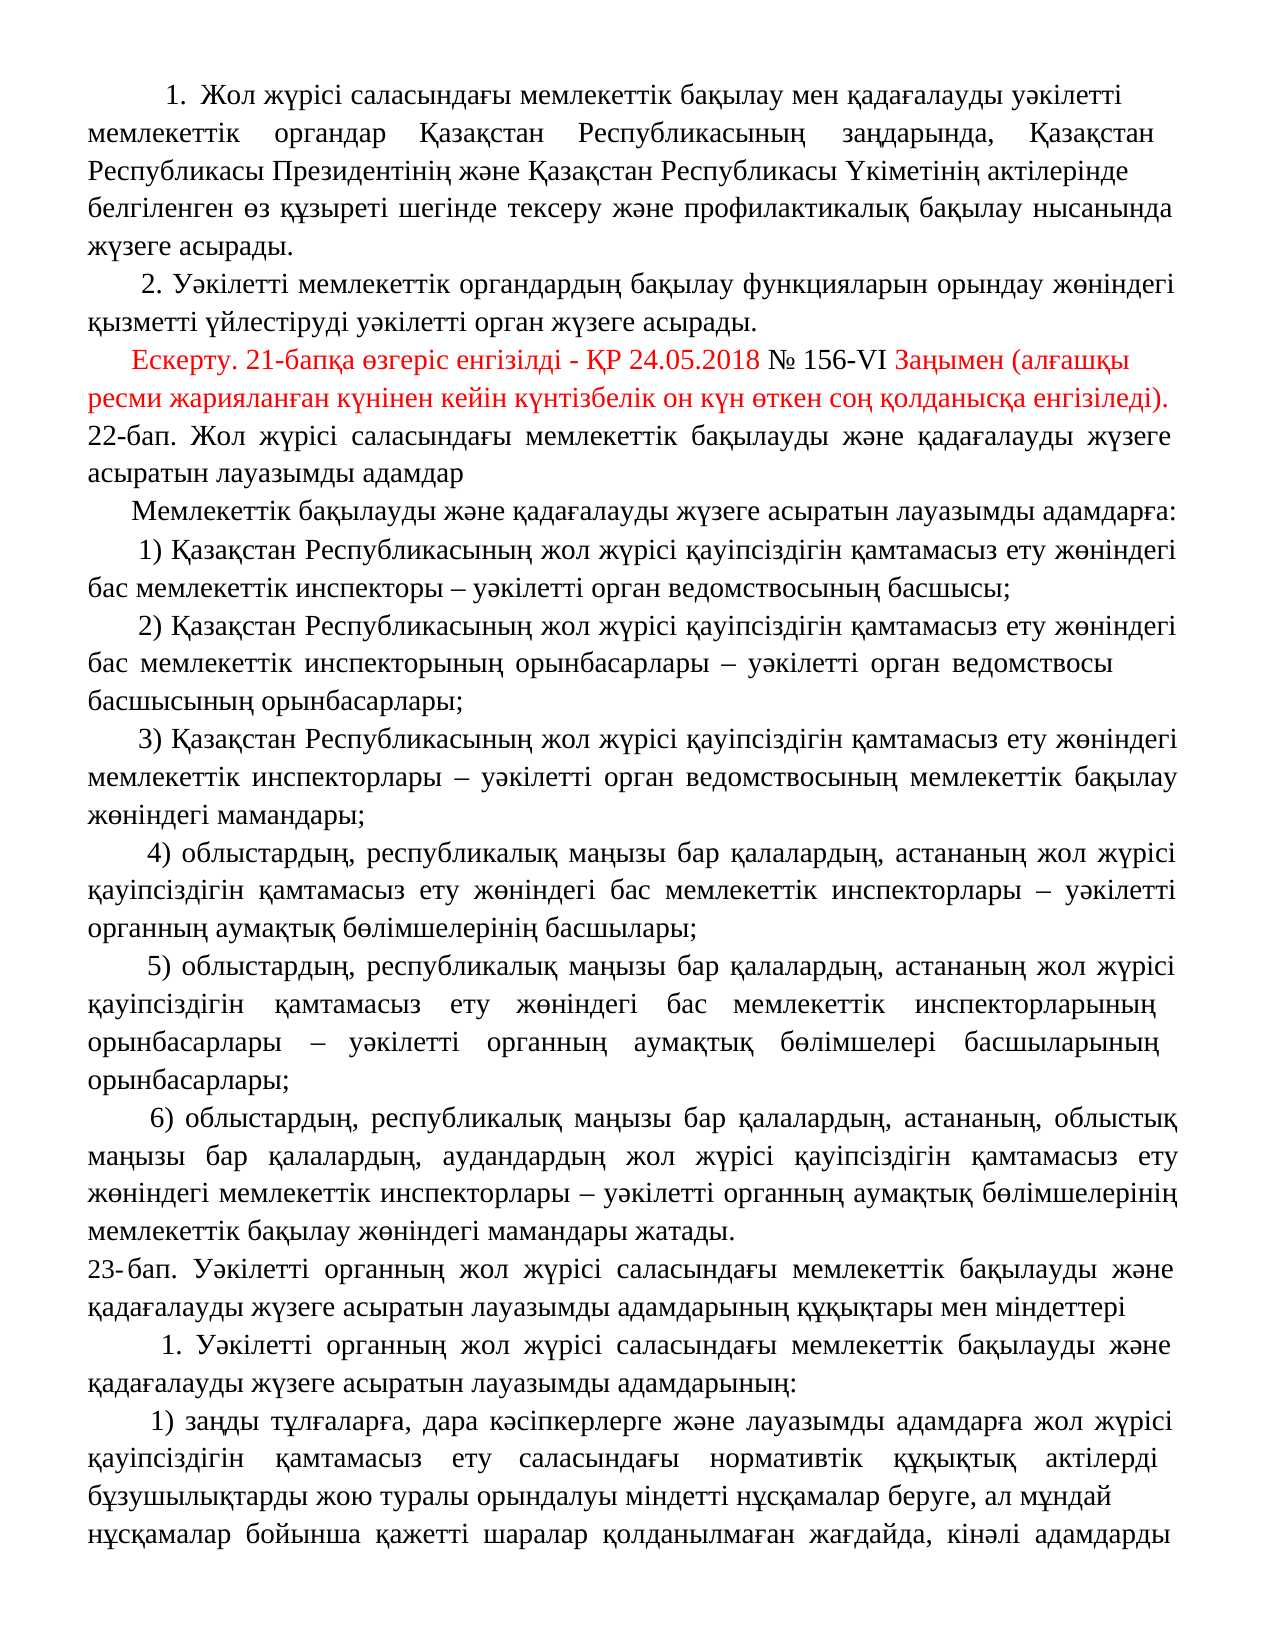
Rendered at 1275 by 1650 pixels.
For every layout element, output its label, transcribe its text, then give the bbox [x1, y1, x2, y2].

list бап. Уәкілетті органның жол жүрісі саласындағы мемлекеттік бақылауды және қадағалауды жүзеге асыратын лауазымды адамдарының құқықтары мен міндеттері [87, 1251, 1174, 1322]
list облыстардың, республикалық маңызы бар қалалардың, астананың жол жүрісі қауіпсіздігін қамтамасыз ету жөніндегі бас мемлекеттік инспекторлары – уәкілетті органның аумақтық бөлімшелерінің басшылары; [87, 835, 1177, 944]
list Уәкілетті органның жол жүрісі саласындағы мемлекеттік бақылауды және қадағалауды жүзеге асыратын лауазымды адамдарының: [87, 1327, 1175, 1398]
list Қазақстан Республикасының жол жүрісі қауіпсіздігін қамтамасыз ету жөніндегі мемлекеттік инспекторлары – уәкілетті орган ведомствосының мемлекеттік бақылау жөніндегі мамандары; [87, 721, 1178, 830]
list облыстардың, республикалық маңызы бар қалалардың, астананың, облыстық маңызы бар қалалардың, аудандардың жол жүрісі қауіпсіздігін қамтамасыз ету жөніндегі мемлекеттік инспекторлары – уәкілетті органның аумақтық бөлімшелерінің мемлекеттік бақылау жөніндегі мамандары жатады. [87, 1100, 1178, 1247]
text Ескерту. 21-бапқа өзгеріс енгізілді - ҚР 24.05.2018 № 156-VІ Заңымен (алғашқы ресми жарияланған күнінен кейін күнтізбелік он күн өткен соң қолданысқа енгізіледі). 22-бап. Жол жүрісі саласындағы мемлекеттік бақылауды және қадағалауды жүзеге асыратын лауазымды адамдар [87, 342, 1174, 489]
text Мемлекеттік бақылауды және қадағалауды жүзеге асыратын лауазымды адамдарға: [131, 493, 1198, 527]
list заңды тұлғаларға, дара кәсіпкерлерге және лауазымды адамдарға жол жүрісі қауіпсіздігін қамтамасыз ету саласындағы нормативтік құқықтық актілерді бұзушылықтарды жою туралы орындалуы міндетті нұсқамалар беруге, ал мұндай нұсқамалар бойынша қажетті шаралар қолданылмаған жағдайда, кінәлі адамдарды [87, 1403, 1177, 1549]
list облыстардың, республикалық маңызы бар қалалардың, астананың жол жүрісі қауіпсіздігін қамтамасыз ету жөніндегі бас мемлекеттік инспекторларының орынбасарлары – уәкілетті органның аумақтық бөлімшелері басшыларының орынбасарлары; [87, 948, 1177, 1095]
list Уәкілетті мемлекеттік органдардың бақылау функцияларын орындау жөніндегі қызметті үйлестіруді уәкілетті орган жүзеге асырады. [87, 266, 1178, 338]
list Қазақстан Республикасының жол жүрісі қауіпсіздігін қамтамасыз ету жөніндегі бас мемлекеттік инспекторының орынбасарлары – уәкілетті орган ведомствосы басшысының орынбасарлары; [87, 608, 1178, 717]
list Жол жүрісі саласындағы мемлекеттік бақылау мен қадағалауды уәкілетті мемлекеттік органдар Қазақстан Республикасының заңдарында, Қазақстан Республикасы Президентінің және Қазақстан Республикасы Үкіметінің актілерінде белгіленген өз құзыреті шегінде тексеру және профилактикалық бақылау нысанында жүзеге асырады. [87, 77, 1177, 262]
list Қазақстан Республикасының жол жүрісі қауіпсіздігін қамтамасыз ету жөніндегі бас мемлекеттік инспекторы – уәкілетті орган ведомствосының басшысы; [87, 532, 1178, 603]
